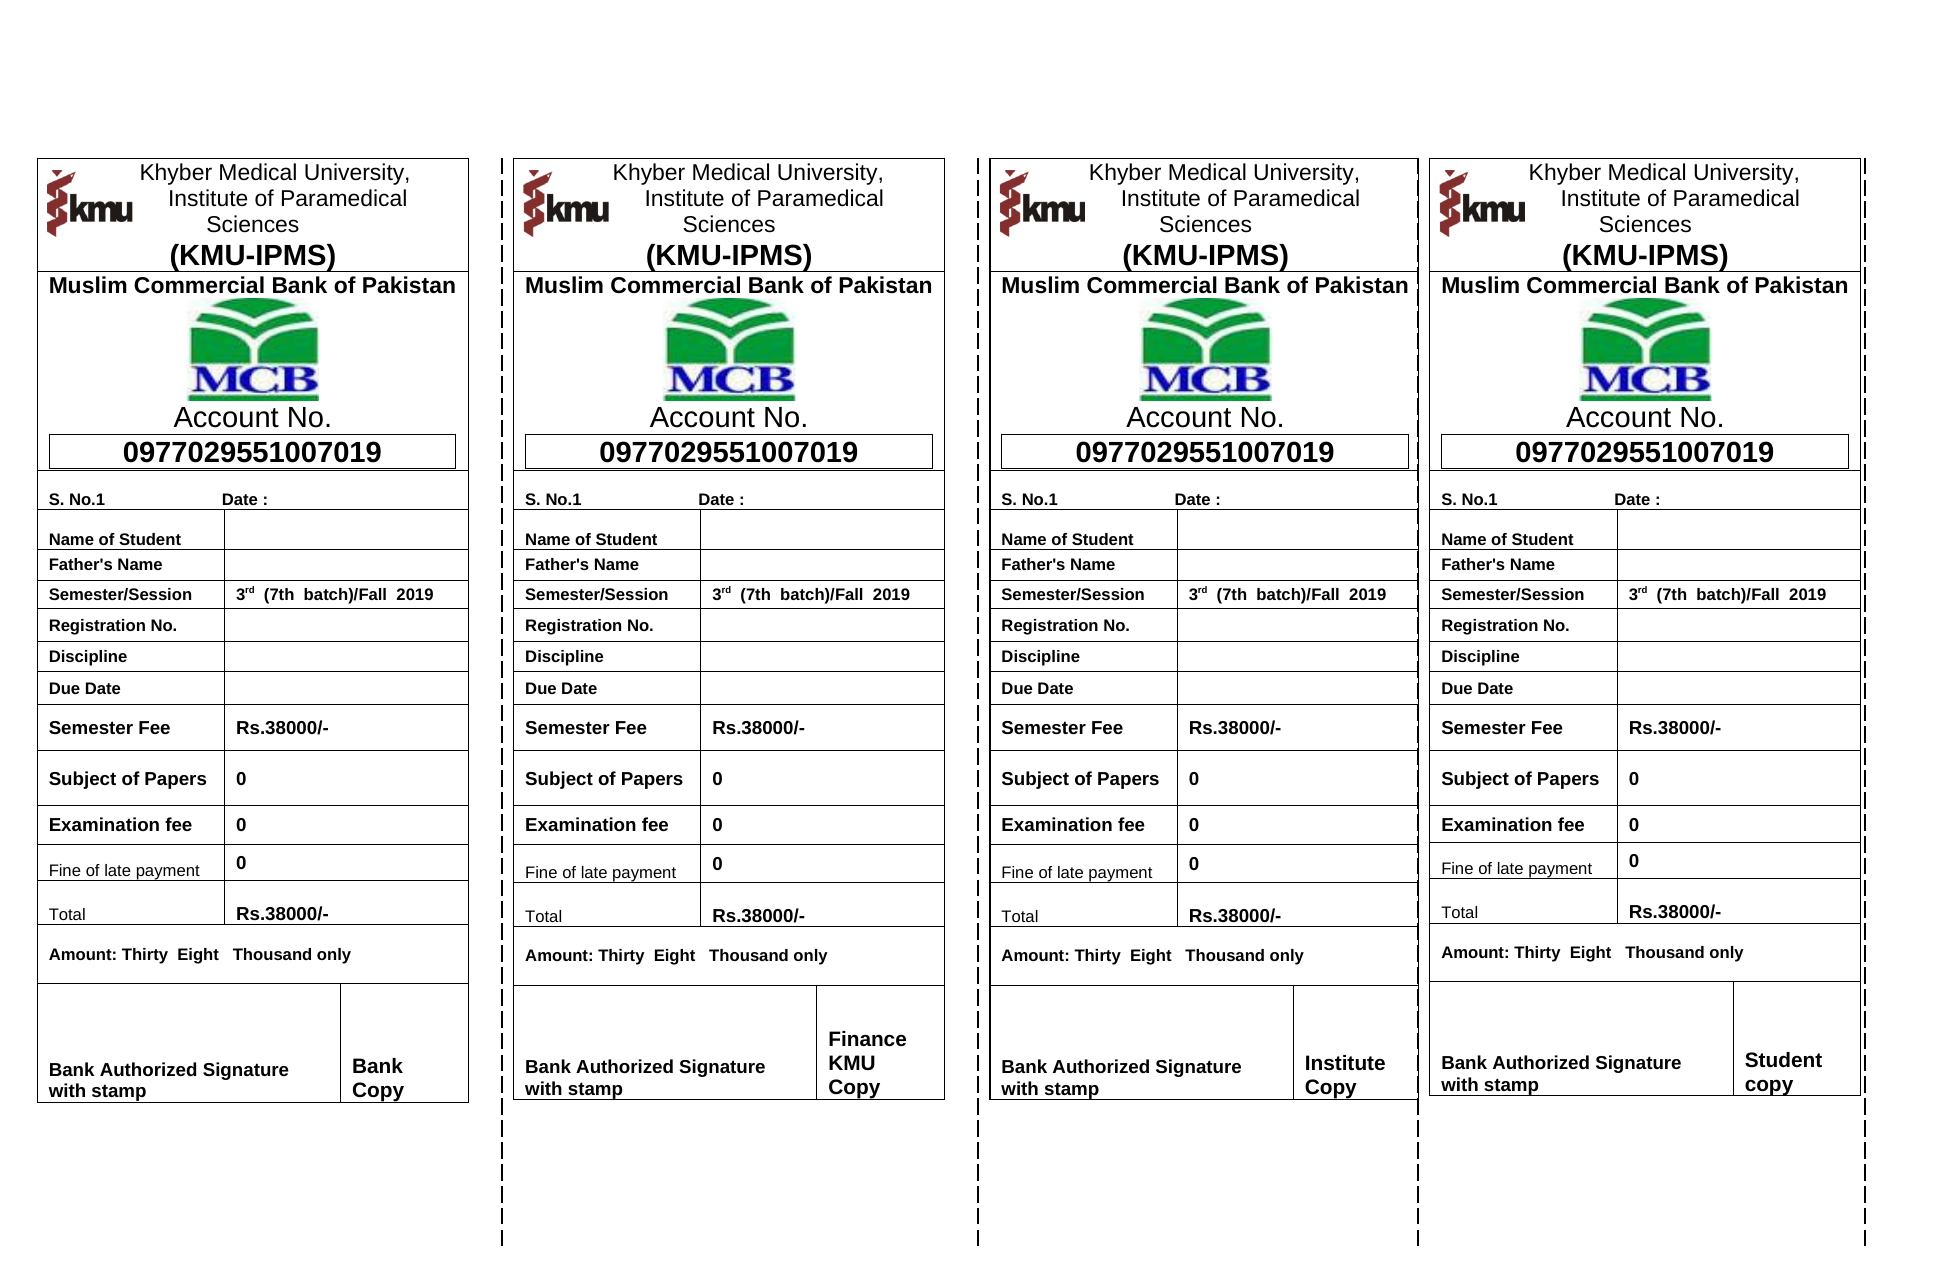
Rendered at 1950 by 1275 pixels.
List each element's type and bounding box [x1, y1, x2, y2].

picture [1138, 298, 1272, 401]
table_header [1418, 158, 1865, 1249]
picture [523, 170, 609, 237]
table_header [502, 158, 978, 1249]
picture [186, 298, 319, 401]
table_header [978, 158, 1418, 1249]
table_header [26, 158, 502, 1249]
picture [1578, 298, 1712, 401]
picture [1439, 170, 1525, 237]
picture [662, 298, 796, 401]
picture [999, 170, 1085, 237]
picture [47, 170, 133, 237]
